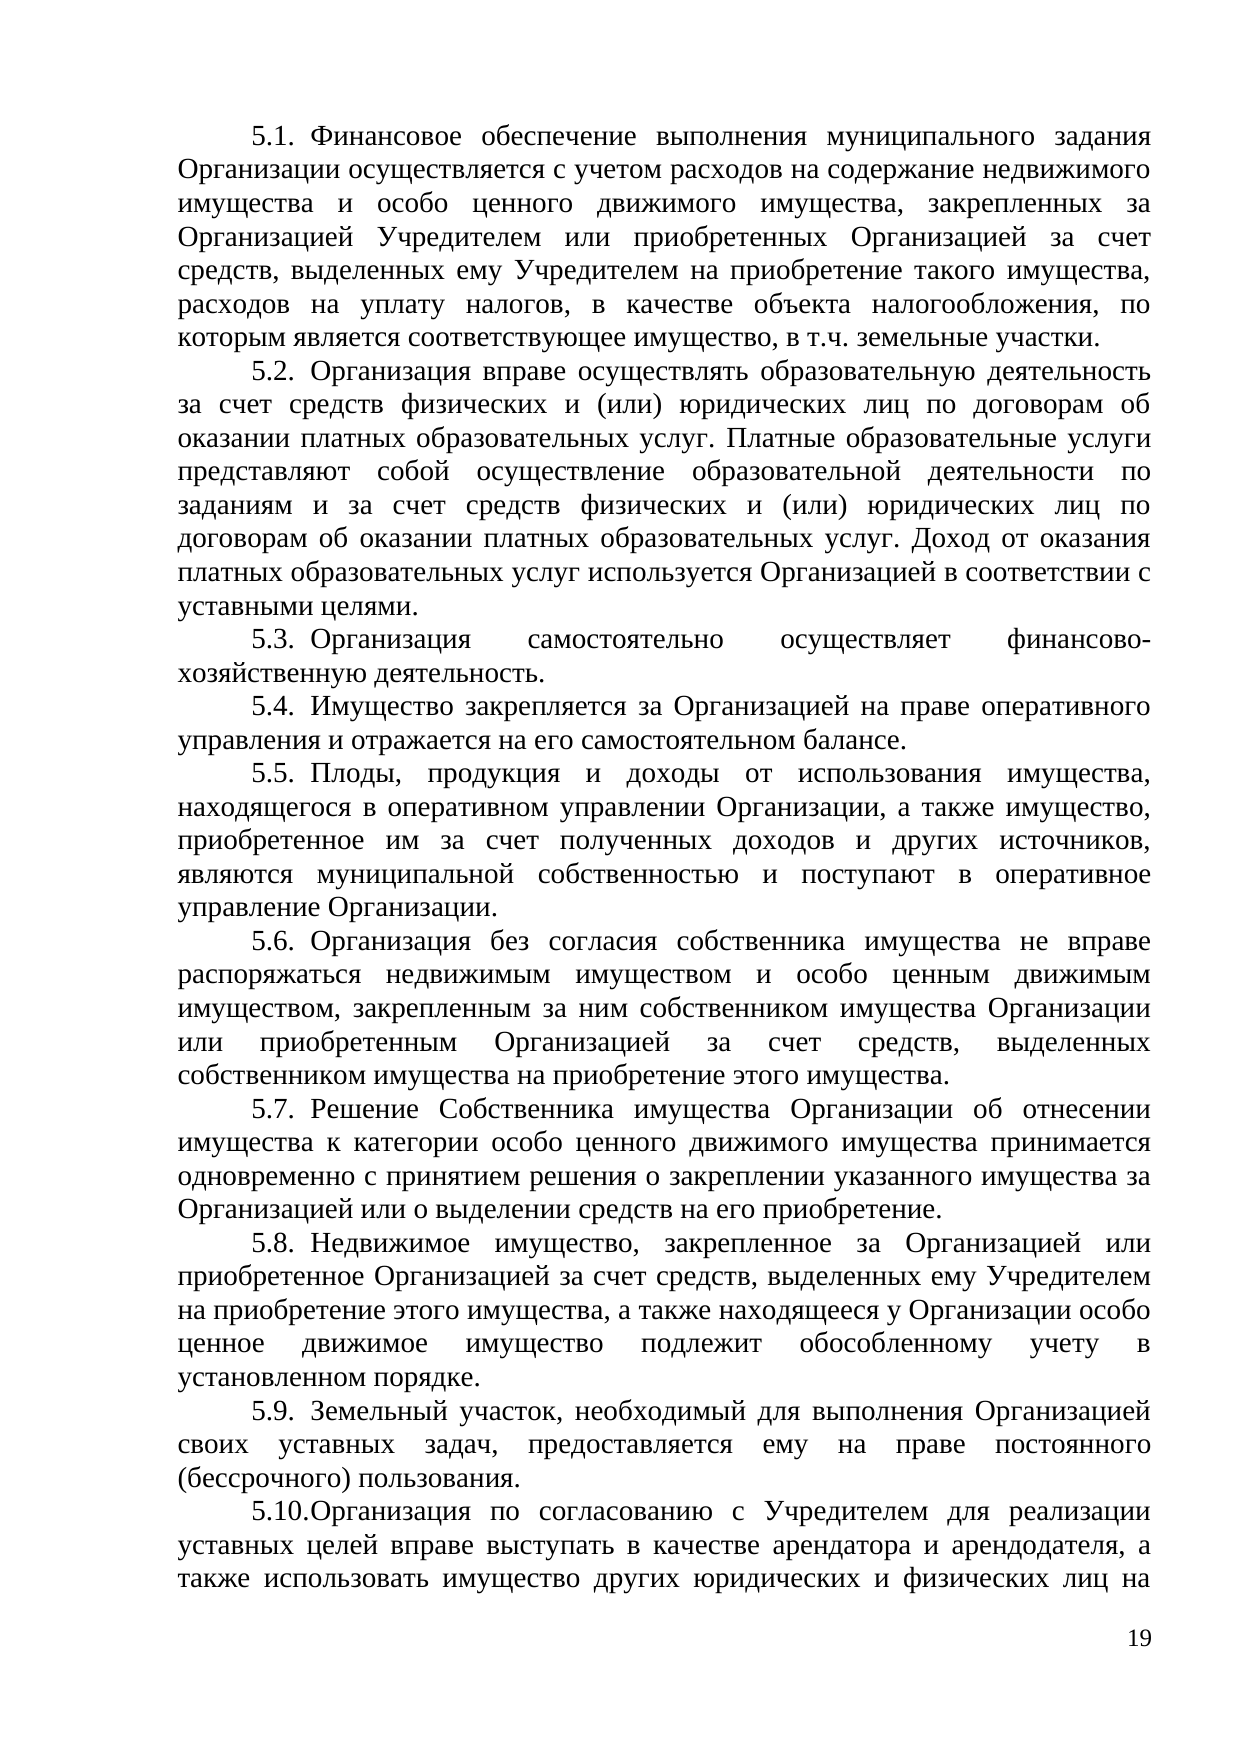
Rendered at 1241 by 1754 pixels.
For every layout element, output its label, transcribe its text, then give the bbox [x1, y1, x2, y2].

list Решение Собственника имущества Организации об отнесении имущества к категории особо ценного движимого имущества принимается одновременно с принятием решения о закреплении указанного имущества за Организацией или о выделении средств на его приобретение. [177, 1091, 1152, 1225]
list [177, 1493, 1152, 1594]
list Организация самостоятельно осуществляет финансово-хозяйственную деятельность. [177, 621, 1152, 688]
list Недвижимое имущество, закрепленное за Организацией или приобретенное Организацией за счет средств, выделенных ему Учредителем на приобретение этого имущества, а также находящееся у Организации особо ценное движимое имущество подлежит обособленному учету в установленном порядке. [177, 1225, 1152, 1393]
list Организация без согласия собственника имущества не вправе распоряжаться недвижимым имуществом и особо ценным движимым имуществом, закрепленным за ним собственником имущества Организации или приобретенным Организацией за счет средств, выделенных собственником имущества на приобретение этого имущества. [177, 923, 1152, 1091]
list Земельный участок, необходимый для выполнения Организацией своих уставных задач, предоставляется ему на праве постоянного (бессрочного) пользования. [177, 1393, 1152, 1493]
list Имущество закрепляется за Организацией на праве оперативного управления и отражается на его самостоятельном балансе. [177, 688, 1152, 755]
list Финансовое обеспечение выполнения муниципального задания Организации осуществляется с учетом расходов на содержание недвижимого имущества и особо ценного движимого имущества, закрепленных за Организацией Учредителем или приобретенных Организацией за счет средств, выделенных ему Учредителем на приобретение такого имущества, расходов на уплату налогов, в качестве объекта налогообложения, по которым является соответствующее имущество, в т.ч. земельные участки. [177, 118, 1152, 353]
list Плоды, продукция и доходы от использования имущества, находящегося в оперативном управлении Организации, а также имущество, приобретенное им за счет полученных доходов и других источников, являются муниципальной собственностью и поступают в оперативное управление Организации. [177, 755, 1152, 923]
list Организация вправе осуществлять образовательную деятельность за счет средств физических и (или) юридических лиц по договорам об оказании платных образовательных услуг. Платные образовательные услуги представляют собой осуществление образовательной деятельности по заданиям и за счет средств физических и (или) юридических лиц по договорам об оказании платных образовательных услуг. Доход от оказания платных образовательных услуг используется Организацией в соответствии с уставными целями. [177, 353, 1152, 621]
